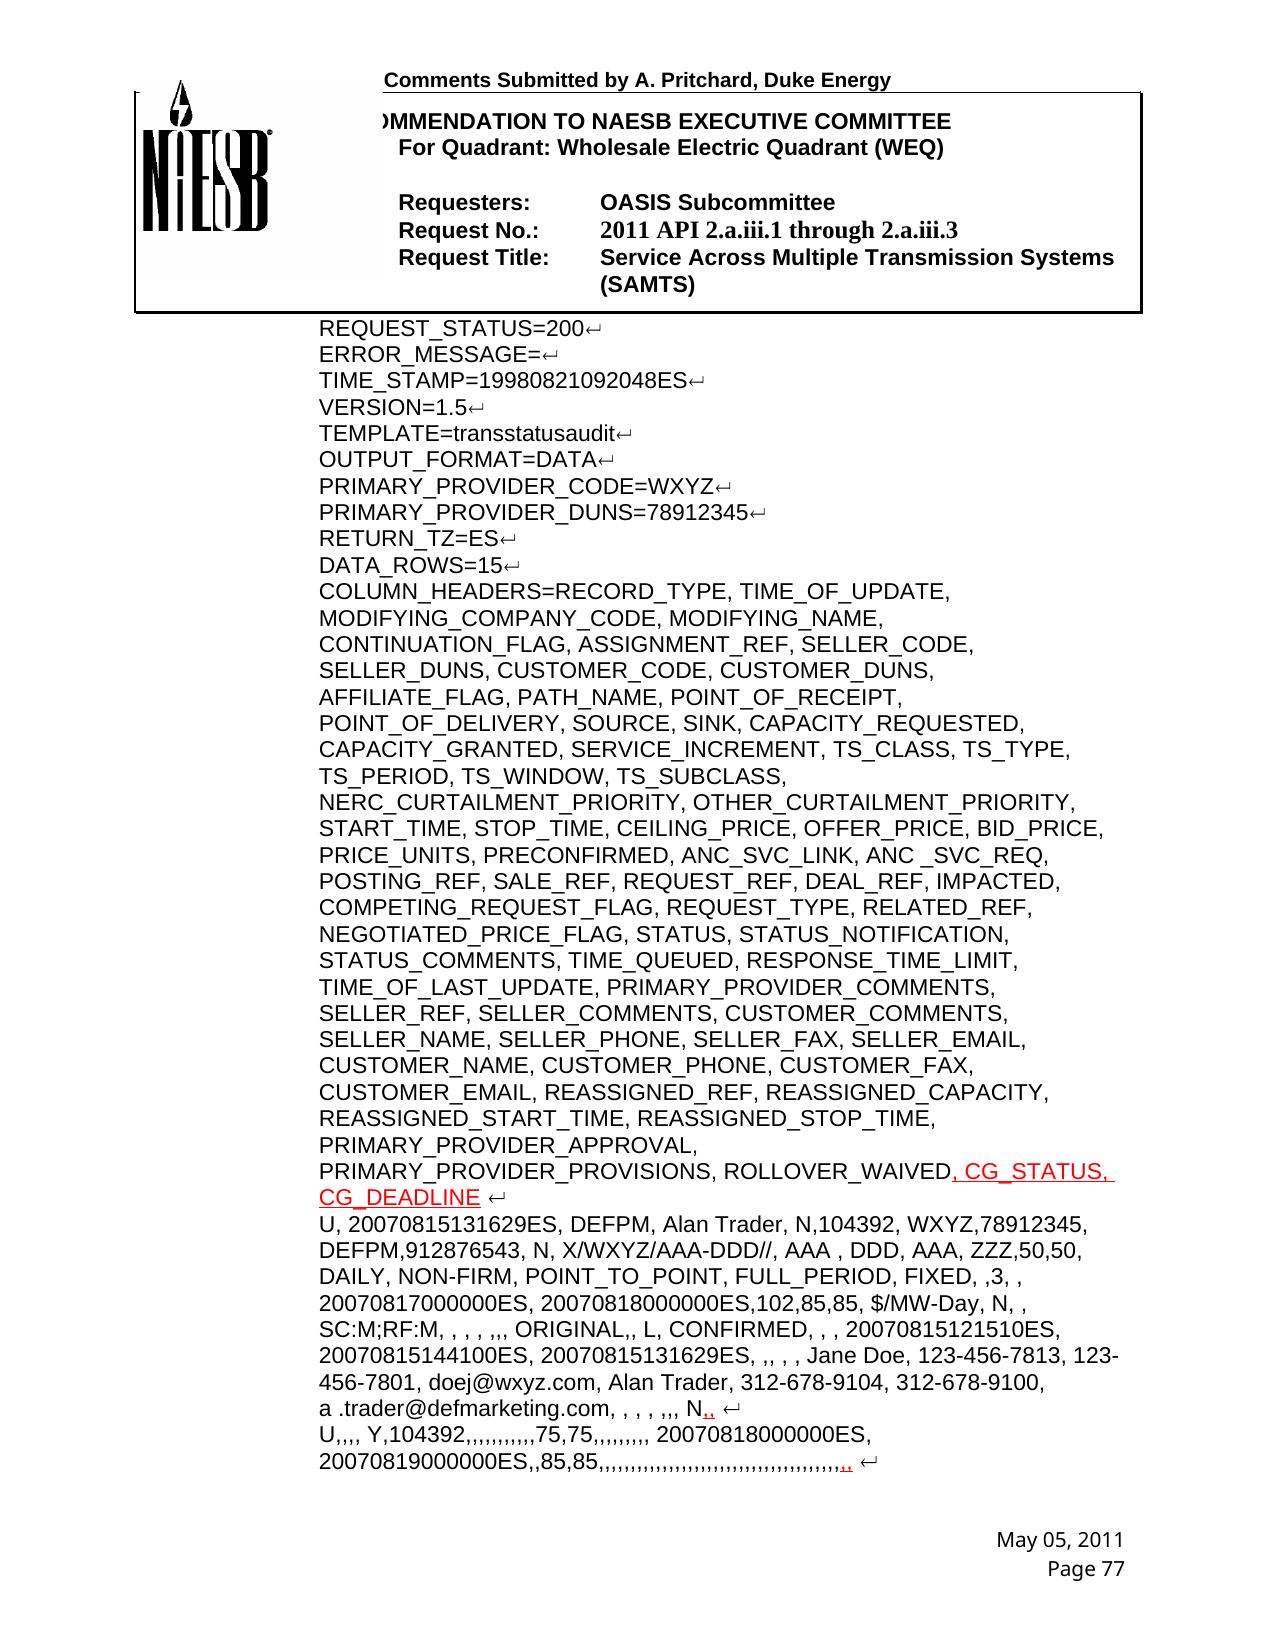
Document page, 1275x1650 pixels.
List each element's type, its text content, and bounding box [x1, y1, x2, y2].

text PRIMARY_PROVIDER_PROVISIONS, ROLLOVER_WAIVED, CG_STATUS, CG_DEADLINE [319, 1158, 1125, 1211]
text U, 20070815131629ES, DEFPM, Alan Trader, N,104392, WXYZ,78912345, DEFPM,912876543, N, X/WXYZ/AAA-DDD//, AAA , DDD, AAA, ZZZ,50,50, DAILY, NON-FIRM, POINT_TO_POINT, FULL_PERIOD, FIXED, ,3, , 20070817000000ES, 20070818000000ES,102,85,85, $/MW-Day, N, , SC:M;RF:M, , , , ,,, ORIGINAL,, L, CONFIRMED, , , 20070815121510ES, 20070815144100ES, 20070815131629ES, ,, , , Jane Doe, 123-456-7813, 123-456-7801, doej@wxyz.com, Alan Trader, 312-678-9104, 312-678-9100, a .trader@defmarketing.com, , , , ,,, N,, [319, 1211, 1125, 1421]
text TIME_STAMP=19980821092048ES [319, 367, 1125, 394]
text PRIMARY_PROVIDER_DUNS=78912345 [319, 499, 1125, 525]
text OUTPUT_FORMAT=DATA [319, 446, 1125, 473]
text VERSION=1.5 [319, 394, 1125, 420]
text DATA_ROWS=15 [319, 552, 1125, 578]
text TEMPLATE=transstatusaudit [319, 420, 1125, 446]
text ERROR_MESSAGE= [319, 341, 1125, 367]
text U,,,, Y,104392,,,,,,,,,,,75,75,,,,,,,,, 20070818000000ES, 20070819000000ES,,85,85,,,,,,,,,,,,,,,,,,,,,,,,,,,,,,,,,,,,,,,, [319, 1421, 1125, 1474]
text REQUEST_STATUS=200 [319, 314, 1125, 341]
text COLUMN_HEADERS=RECORD_TYPE, TIME_OF_UPDATE, MODIFYING_COMPANY_CODE, MODIFYING_NAME, CONTINUATION_FLAG, ASSIGNMENT_REF, SELLER_CODE, SELLER_DUNS, CUSTOMER_CODE, CUSTOMER_DUNS, AFFILIATE_FLAG, PATH_NAME, POINT_OF_RECEIPT, POINT_OF_DELIVERY, SOURCE, SINK, CAPACITY_REQUESTED, CAPACITY_GRANTED, SERVICE_INCREMENT, TS_CLASS, TS_TYPE, TS_PERIOD, TS_WINDOW, TS_SUBCLASS, NERC_CURTAILMENT_PRIORITY, OTHER_CURTAILMENT_PRIORITY, START_TIME, STOP_TIME, CEILING_PRICE, OFFER_PRICE, BID_PRICE, PRICE_UNITS, PRECONFIRMED, ANC_SVC_LINK, ANC _SVC_REQ, POSTING_REF, SALE_REF, REQUEST_REF, DEAL_REF, IMPACTED, COMPETING_REQUEST_FLAG, REQUEST_TYPE, RELATED_REF, NEGOTIATED_PRICE_FLAG, STATUS, STATUS_NOTIFICATION, STATUS_COMMENTS, TIME_QUEUED, RESPONSE_TIME_LIMIT, TIME_OF_LAST_UPDATE, PRIMARY_PROVIDER_COMMENTS, SELLER_REF, SELLER_COMMENTS, CUSTOMER_COMMENTS, SELLER_NAME, SELLER_PHONE, SELLER_FAX, SELLER_EMAIL, CUSTOMER_NAME, CUSTOMER_PHONE, CUSTOMER_FAX, CUSTOMER_EMAIL, REASSIGNED_REF, REASSIGNED_CAPACITY, REASSIGNED_START_TIME, REASSIGNED_STOP_TIME, PRIMARY_PROVIDER_APPROVAL, [319, 578, 1125, 1158]
text RETURN_TZ=ES [319, 525, 1125, 552]
text PRIMARY_PROVIDER_CODE=WXYZ [319, 473, 1125, 499]
